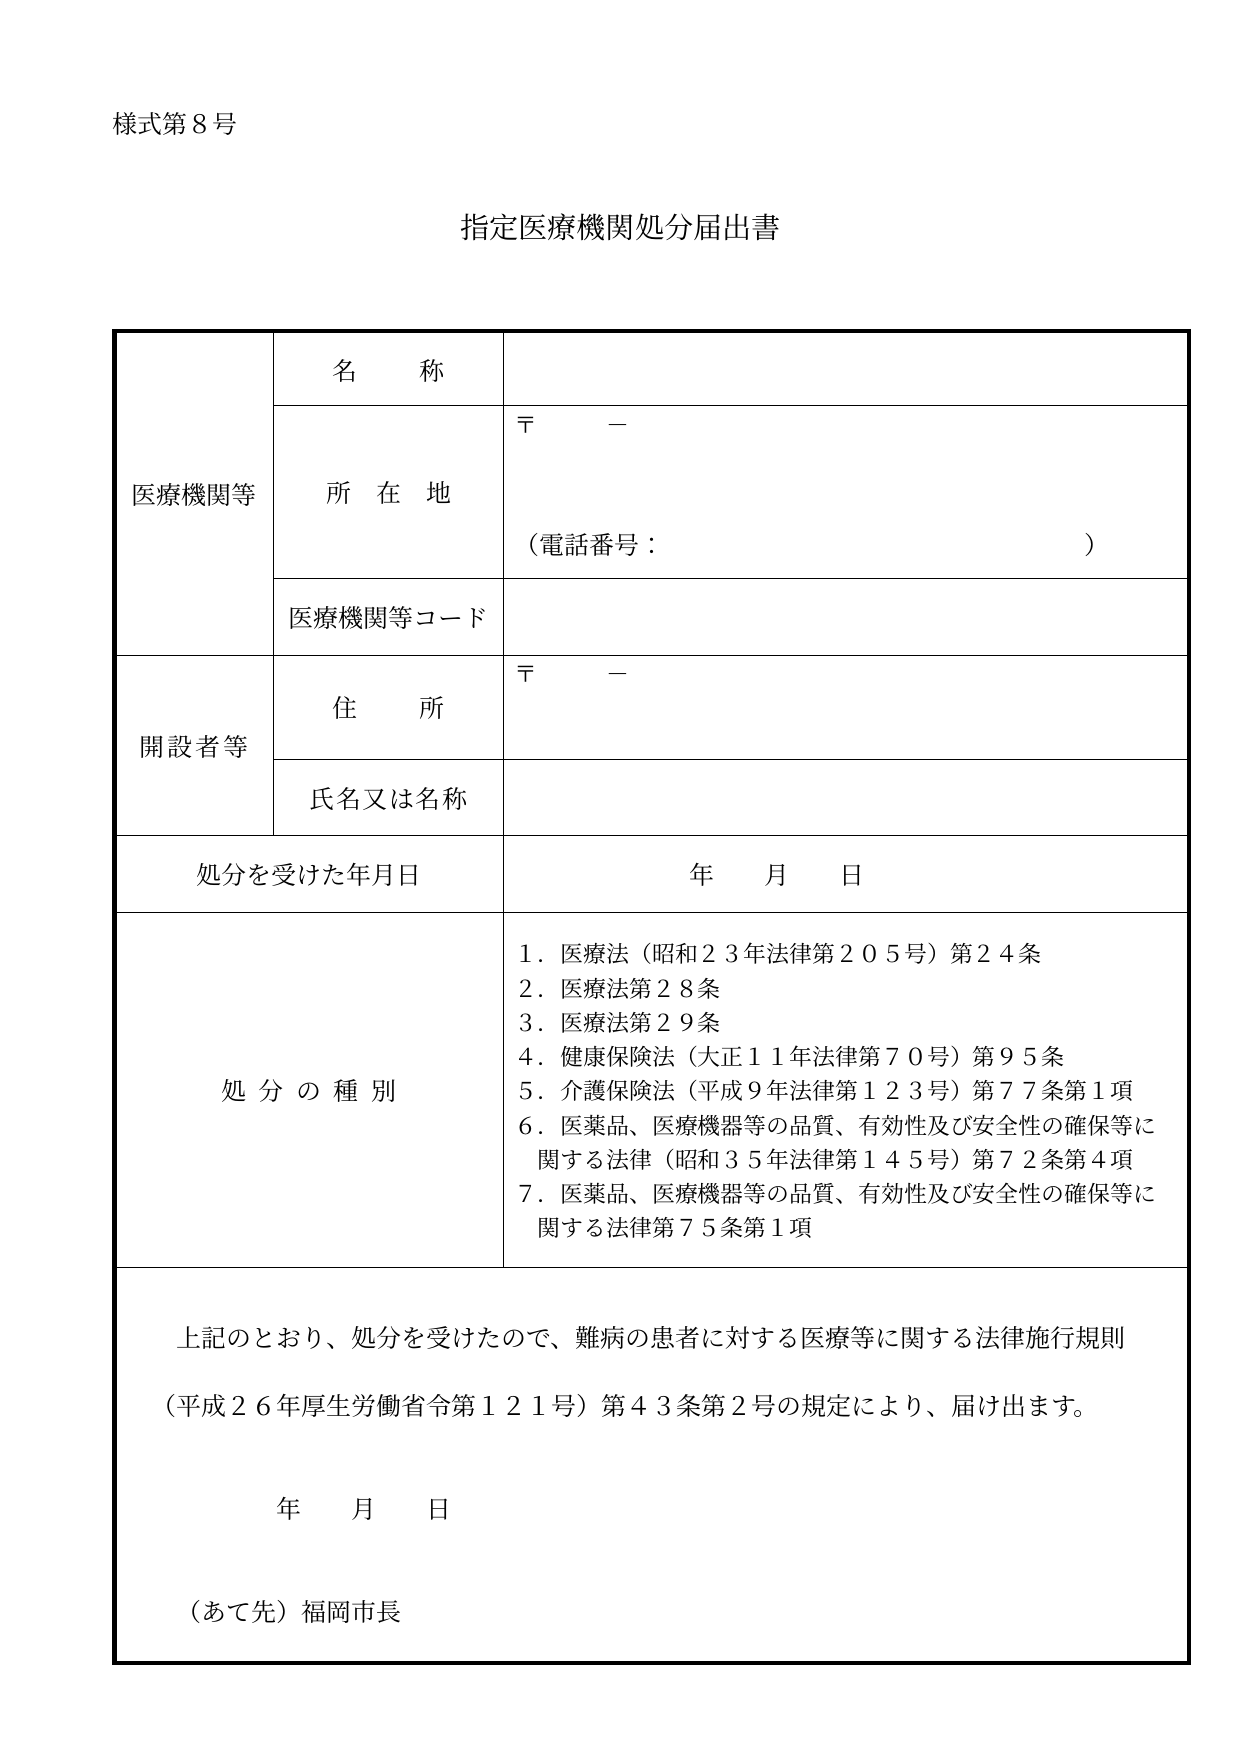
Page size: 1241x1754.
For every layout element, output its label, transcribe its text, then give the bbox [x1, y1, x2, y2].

table_cell [504, 760, 1187, 835]
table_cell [117, 1268, 1187, 1661]
table_header 医療機関等 [117, 333, 273, 654]
table_cell 処分の種別 [117, 913, 503, 1267]
table_cell 年 月 日 [504, 836, 1187, 912]
table_cell 住所 [274, 656, 503, 758]
table_cell 氏名又は名称 [274, 760, 503, 835]
table_cell 処分を受けた年月日 [117, 836, 503, 912]
table_cell 医療機関等コード [274, 579, 503, 654]
text 指定医療機関処分届出書 [112, 192, 1128, 260]
text 様式第８号 [112, 89, 1128, 157]
table_cell 〒 － [504, 656, 1187, 758]
table_cell １．医療法（昭和２３年法律第２０５号）第２４条 ２．医療法第２８条 ３．医療法第２９条 ４．健康保険法（大正１１年法律第７０号）第９５条 ５．介護保険法（平成９年法律第１２３号）第７７条第１項 ６．医薬品、医療機器等の品質、有効性及び安全性の確保等に関する法律（昭和３５年法律第１４５号）第７２条第４項 ７．医薬品、医療機器等の品質、有効性及び安全性の確保等に関する法律第７５条第１項 [504, 913, 1187, 1267]
table_cell 所在地 [274, 406, 503, 578]
table_header [504, 333, 1187, 405]
table_cell 〒 － （電話番号： ） [504, 406, 1187, 578]
table_cell 開設者等 [117, 656, 273, 835]
table_cell [504, 579, 1187, 654]
table_header 名称 [274, 333, 503, 405]
